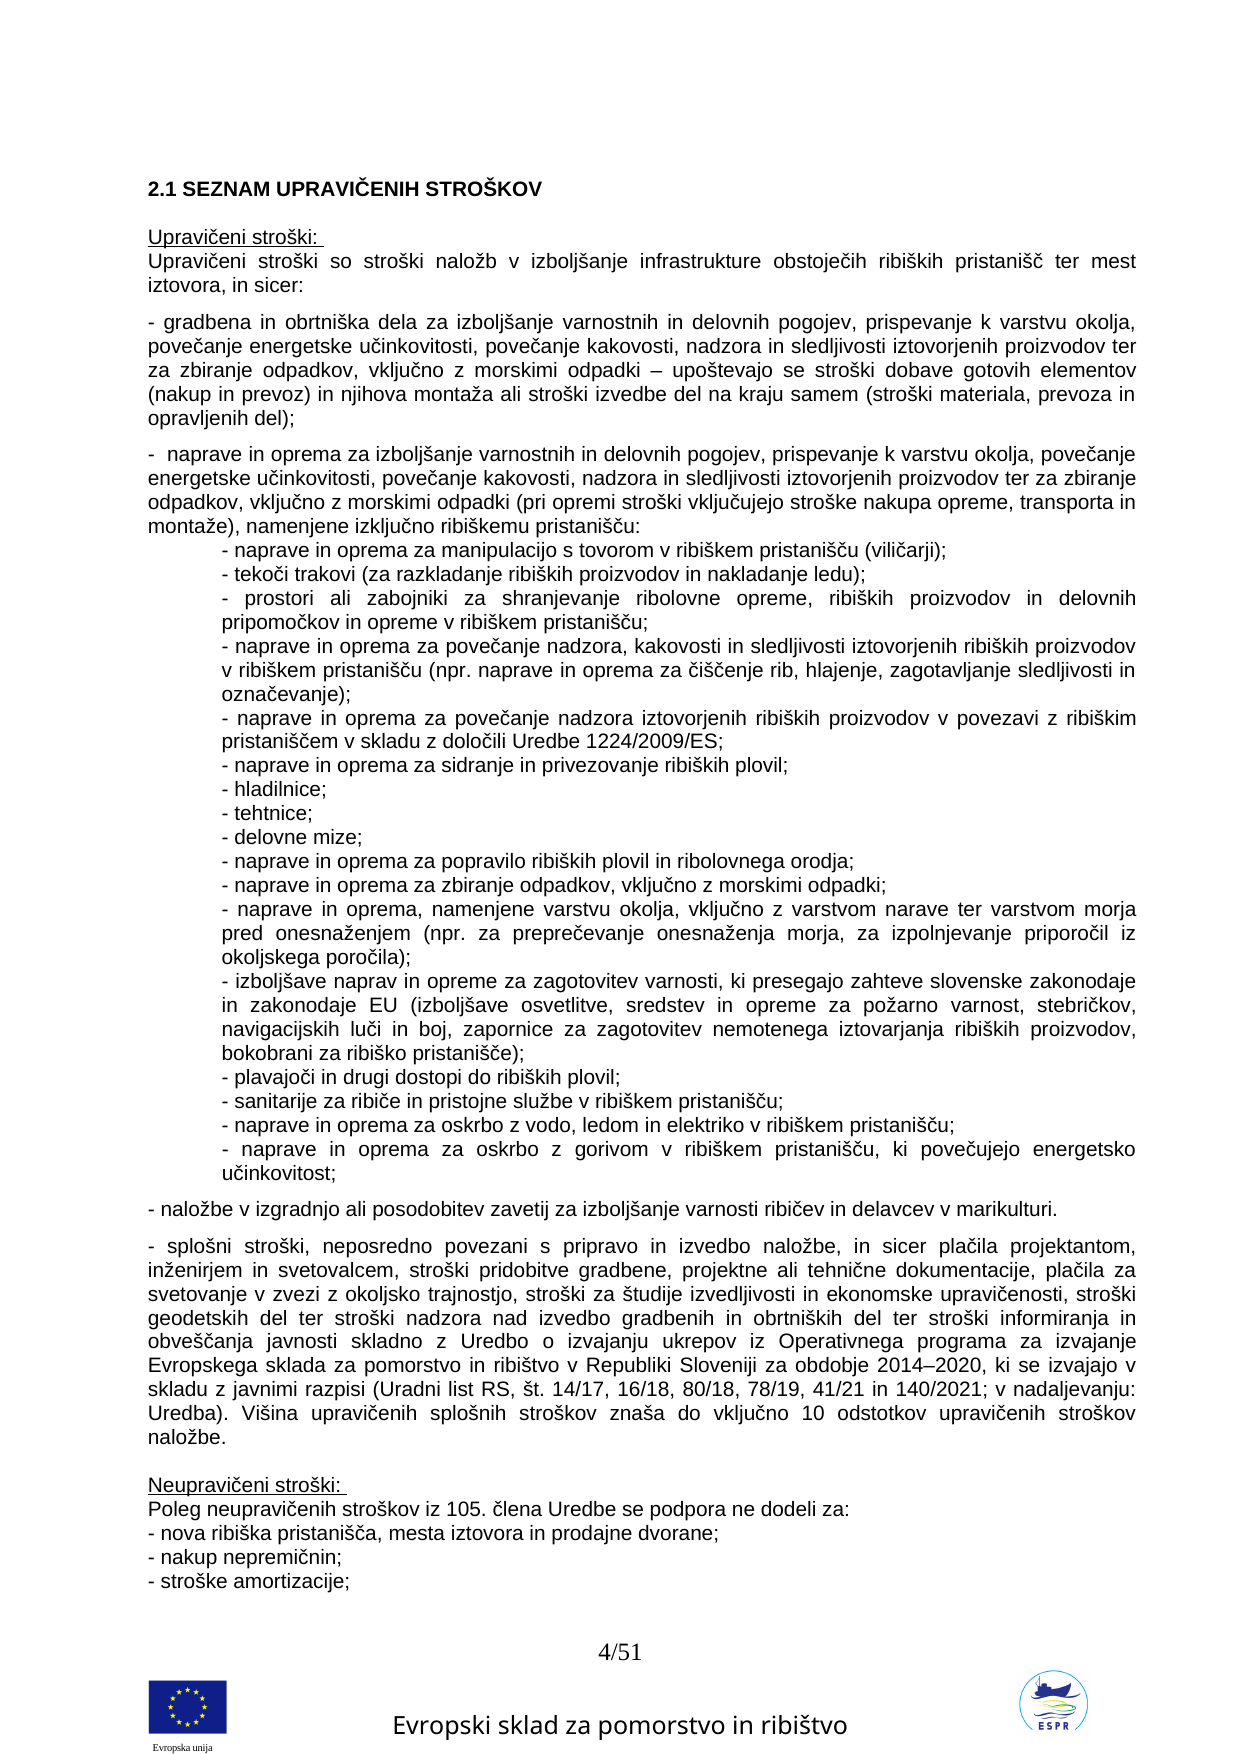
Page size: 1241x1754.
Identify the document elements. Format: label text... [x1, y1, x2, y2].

text Upravičeni stroški so stroški naložb v izboljšanje infrastrukture obstoječih ribiških pristanišč ter mest iztovora, in sicer: [148, 249, 1138, 297]
text - naprave in oprema za manipulacijo s tovorom v ribiškem pristanišču (viličarji); [221, 538, 1138, 562]
text - naprave in oprema za oskrbo z gorivom v ribiškem pristanišču, ki povečujejo energetsko učinkovitost; [222, 1137, 1138, 1184]
text - nova ribiška pristanišča, mesta iztovora in prodajne dvorane; [148, 1521, 1138, 1545]
text - sanitarije za ribiče in pristojne službe v ribiškem pristanišču; [221, 1089, 1138, 1113]
text 2.1 SEZNAM UPRAVIČENIH STROŠKOV [148, 177, 1138, 201]
text - tekoči trakovi (za razkladanje ribiških proizvodov in nakladanje ledu); [221, 562, 1138, 586]
text - naprave in oprema za izboljšanje varnostnih in delovnih pogojev, prispevanje k varstvu okolja, povečanje energetske učinkovitosti, povečanje kakovosti, nadzora in sledljivosti iztovorjenih proizvodov ter za zbiranje odpadkov, vključno z morskimi odpadki (pri opremi stroški vključujejo stroške nakupa opreme, transporta in montaže), namenjene izključno ribiškemu pristanišču: [148, 442, 1138, 538]
text - prostori ali zabojniki za shranjevanje ribolovne opreme, ribiških proizvodov in delovnih pripomočkov in opreme v ribiškem pristanišču; [221, 586, 1138, 633]
text - izboljšave naprav in opreme za zagotovitev varnosti, ki presegajo zahteve slovenske zakonodaje in zakonodaje EU (izboljšave osvetlitve, sredstev in opreme za požarno varnost, stebričkov, navigacijskih luči in boj, zapornice za zagotovitev nemotenega iztovarjanja ribiških proizvodov, bokobrani za ribiško pristanišče); [221, 969, 1138, 1065]
text Poleg neupravičenih stroškov iz 105. člena Uredbe se podpora ne dodeli za: [148, 1497, 1138, 1521]
picture [147, 1680, 228, 1735]
text - gradbena in obrtniška dela za izboljšanje varnostnih in delovnih pogojev, prispevanje k varstvu okolja, povečanje energetske učinkovitosti, povečanje kakovosti, nadzora in sledljivosti iztovorjenih proizvodov ter za zbiranje odpadkov, vključno z morskimi odpadki – upoštevajo se stroški dobave gotovih elementov (nakup in prevoz) in njihova montaža ali stroški izvedbe del na kraju samem (stroški materiala, prevoza in opravljenih del); [148, 309, 1138, 429]
text - delovne mize; [221, 825, 1138, 849]
text - plavajoči in drugi dostopi do ribiških plovil; [221, 1065, 1138, 1089]
text - naložbe v izgradnjo ali posodobitev zavetij za izboljšanje varnosti ribičev in delavcev v marikulturi. [148, 1197, 1138, 1221]
text - hladilnice; [221, 777, 1138, 801]
text - stroške amortizacije; [148, 1569, 1138, 1593]
text - tehtnice; [221, 801, 1138, 825]
text - naprave in oprema, namenjene varstvu okolja, vključno z varstvom narave ter varstvom morja pred onesnaženjem (npr. za preprečevanje onesnaženja morja, za izpolnjevanje priporočil iz okoljskega poročila); [221, 897, 1138, 969]
text - nakup nepremičnin; [148, 1545, 1138, 1569]
text Neupravičeni stroški: [148, 1473, 1138, 1497]
text Upravičeni stroški: [148, 225, 1138, 249]
text - splošni stroški, neposredno povezani s pripravo in izvedbo naložbe, in sicer plačila projektantom, inženirjem in svetovalcem, stroški pridobitve gradbene, projektne ali tehnične dokumentacije, plačila za svetovanje v zvezi z okoljsko trajnostjo, stroški za študije izvedljivosti in ekonomske upravičenosti, stroški geodetskih del ter stroški nadzora nad izvedbo gradbenih in obrtniških del ter stroški informiranja in obveščanja javnosti skladno z Uredbo o izvajanju ukrepov iz Operativnega programa za izvajanje Evropskega sklada za pomorstvo in ribištvo v Republiki Sloveniji za obdobje 2014–2020, ki se izvajajo v skladu z javnimi razpisi (Uradni list RS, št. 14/17, 16/18, 80/18, 78/19, 41/21 in 140/2021; v nadaljevanju: Uredba). Višina upravičenih splošnih stroškov znaša do vključno 10 odstotkov upravičenih stroškov naložbe. [148, 1233, 1138, 1449]
text - naprave in oprema za zbiranje odpadkov, vključno z morskimi odpadki; [221, 873, 1138, 897]
picture [1014, 1666, 1093, 1735]
text - naprave in oprema za popravilo ribiških plovil in ribolovnega orodja; [221, 849, 1138, 873]
text - naprave in oprema za povečanje nadzora, kakovosti in sledljivosti iztovorjenih ribiških proizvodov v ribiškem pristanišču (npr. naprave in oprema za čiščenje rib, hlajenje, zagotavljanje sledljivosti in označevanje); [221, 633, 1138, 705]
text - naprave in oprema za oskrbo z vodo, ledom in elektriko v ribiškem pristanišču; [221, 1113, 1138, 1137]
text - naprave in oprema za sidranje in privezovanje ribiških plovil; [221, 753, 1138, 777]
text - naprave in oprema za povečanje nadzora iztovorjenih ribiških proizvodov v povezavi z ribiškim pristaniščem v skladu z določili Uredbe 1224/2009/ES; [221, 705, 1138, 753]
